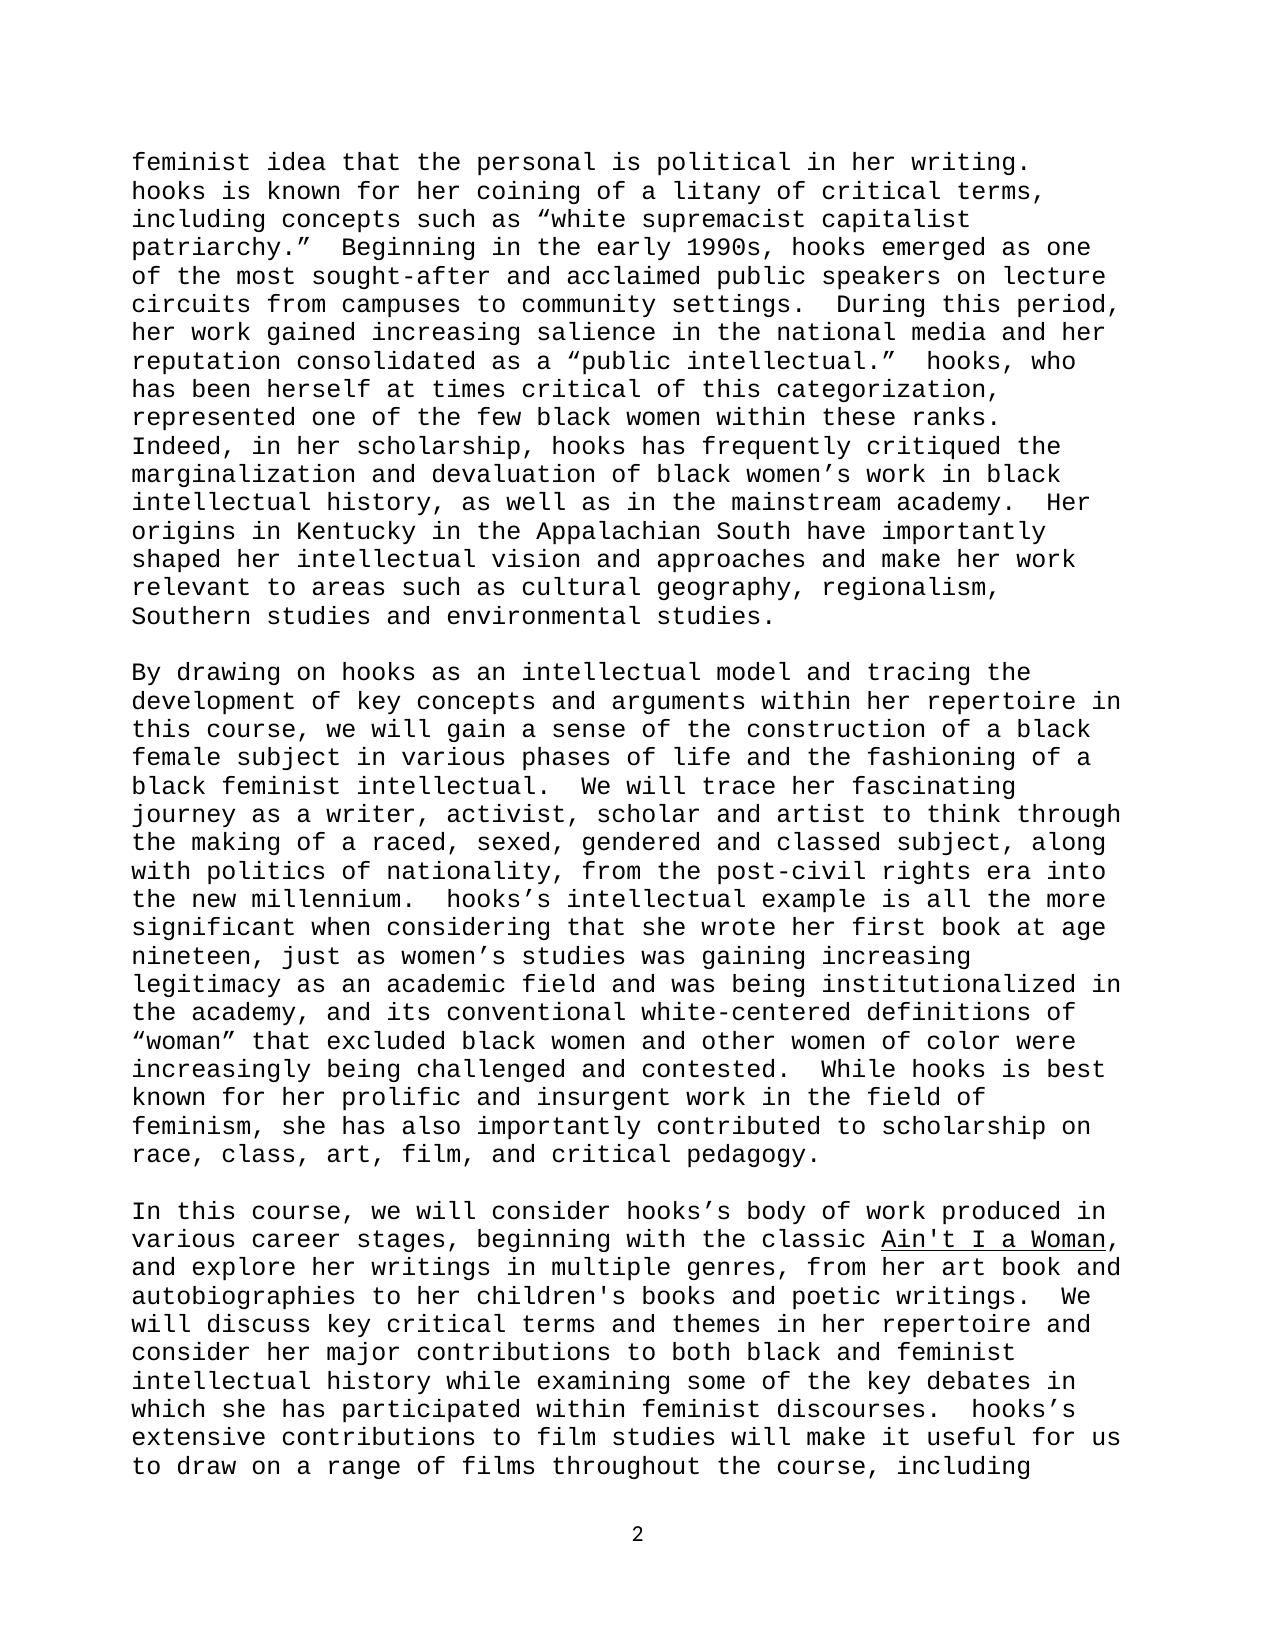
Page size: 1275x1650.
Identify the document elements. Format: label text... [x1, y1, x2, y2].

text By drawing on hooks as an intellectual model and tracing the development of key concepts and arguments within her repertoire in this course, we will gain a sense of the construction of a black female subject in various phases of life and the fashioning of a black feminist intellectual. We will trace her fascinating journey as a writer, activist, scholar and artist to think through the making of a raced, sexed, gendered and classed subject, along with politics of nationality, from the post-civil rights era into the new millennium. hooks’s intellectual example is all the more significant when considering that she wrote her first book at age nineteen, just as women’s studies was gaining increasing legitimacy as an academic field and was being institutionalized in the academy, and its conventional white-centered definitions of “woman” that excluded black women and other women of color were increasingly being challenged and contested. While hooks is best known for her prolific and insurgent work in the field of feminism, she has also importantly contributed to scholarship on race, class, art, film, and critical pedagogy. [131, 660, 1125, 1170]
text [131, 1198, 1125, 1482]
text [131, 150, 1125, 632]
